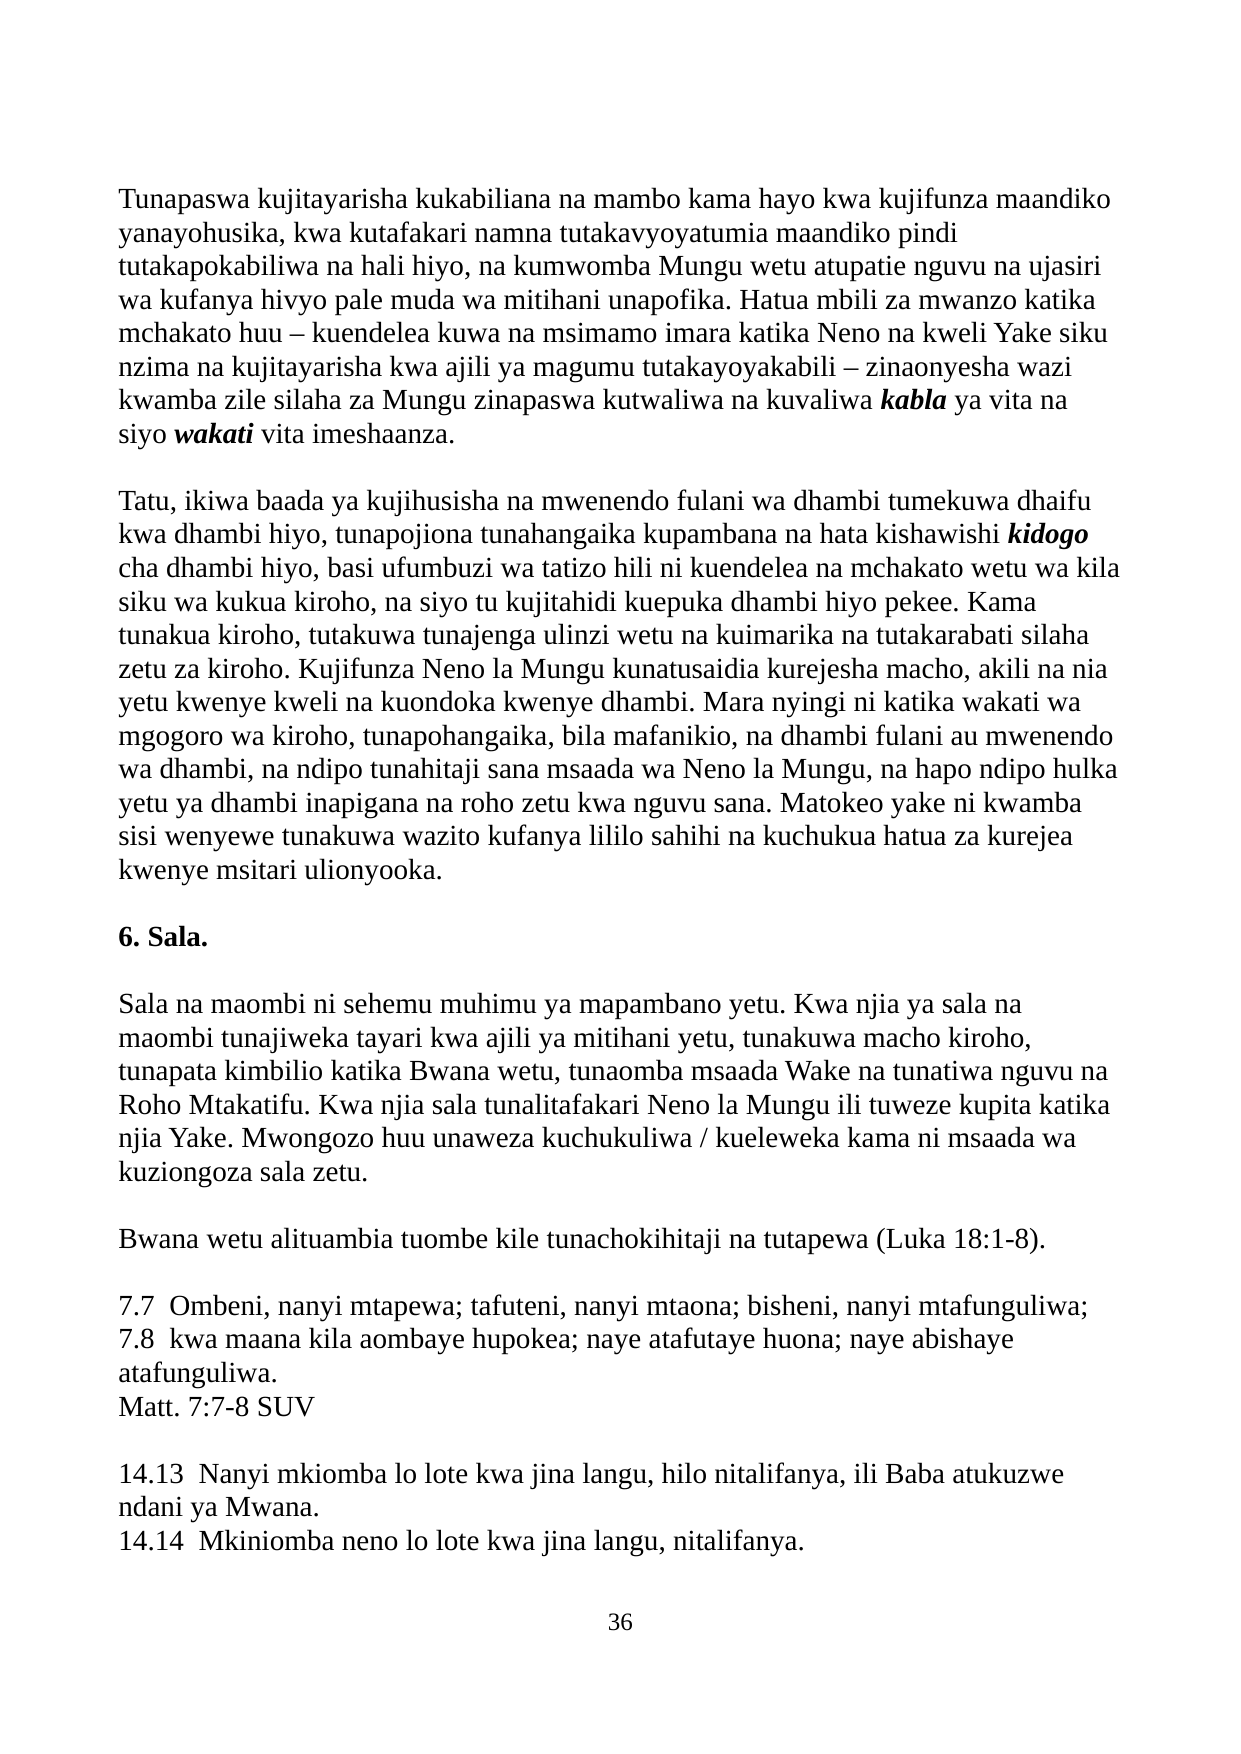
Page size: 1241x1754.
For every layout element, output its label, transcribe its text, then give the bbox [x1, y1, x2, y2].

text 14.14 Mkiniomba neno lo lote kwa jina langu, nitalifanya. [118, 1523, 1122, 1556]
text 7.8 kwa maana kila aombaye hupokea; naye atafutaye huona; naye abishaye atafunguliwa. [118, 1322, 1122, 1389]
text Matt. 7:7-8 SUV [118, 1389, 1122, 1422]
text Tunapaswa kujitayarisha kukabiliana na mambo kama hayo kwa kujifunza maandiko yanayohusika, kwa kutafakari namna tutakavyoyatumia maandiko pindi tutakapokabiliwa na hali hiyo, na kumwomba Mungu wetu atupatie nguvu na ujasiri wa kufanya hivyo pale muda wa mitihani unapofika. Hatua mbili za mwanzo katika mchakato huu – kuendelea kuwa na msimamo imara katika Neno na kweli Yake siku nzima na kujitayarisha kwa ajili ya magumu tutakayoyakabili – zinaonyesha wazi kwamba zile silaha za Mungu zinapaswa kutwaliwa na kuvaliwa kabla ya vita na siyo wakati vita imeshaanza. [118, 181, 1122, 449]
text 6. Sala. [118, 919, 1122, 953]
text Bwana wetu alituambia tuombe kile tunachokihitaji na tutapewa (Luka 18:1-8). [118, 1221, 1122, 1254]
text Sala na maombi ni sehemu muhimu ya mapambano yetu. Kwa njia ya sala na maombi tunajiweka tayari kwa ajili ya mitihani yetu, tunakuwa macho kiroho, tunapata kimbilio katika Bwana wetu, tunaomba msaada Wake na tunatiwa nguvu na Roho Mtakatifu. Kwa njia sala tunalitafakari Neno la Mungu ili tuweze kupita katika njia Yake. Mwongozo huu unaweza kuchukuliwa / kueleweka kama ni msaada wa kuziongoza sala zetu. [118, 986, 1122, 1187]
text 14.13 Nanyi mkiomba lo lote kwa jina langu, hilo nitalifanya, ili Baba atukuzwe ndani ya Mwana. [118, 1456, 1122, 1523]
text Tatu, ikiwa baada ya kujihusisha na mwenendo fulani wa dhambi tumekuwa dhaifu kwa dhambi hiyo, tunapojiona tunahangaika kupambana na hata kishawishi kidogo cha dhambi hiyo, basi ufumbuzi wa tatizo hili ni kuendelea na mchakato wetu wa kila siku wa kukua kiroho, na siyo tu kujitahidi kuepuka dhambi hiyo pekee. Kama tunakua kiroho, tutakuwa tunajenga ulinzi wetu na kuimarika na tutakarabati silaha zetu za kiroho. Kujifunza Neno la Mungu kunatusaidia kurejesha macho, akili na nia yetu kwenye kweli na kuondoka kwenye dhambi. Mara nyingi ni katika wakati wa mgogoro wa kiroho, tunapohangaika, bila mafanikio, na dhambi fulani au mwenendo wa dhambi, na ndipo tunahitaji sana msaada wa Neno la Mungu, na hapo ndipo hulka yetu ya dhambi inapigana na roho zetu kwa nguvu sana. Matokeo yake ni kwamba sisi wenyewe tunakuwa wazito kufanya lililo sahihi na kuchukua hatua za kurejea kwenye msitari ulionyooka. [118, 483, 1122, 886]
text 7.7 Ombeni, nanyi mtapewa; tafuteni, nanyi mtaona; bisheni, nanyi mtafunguliwa; [118, 1288, 1122, 1322]
